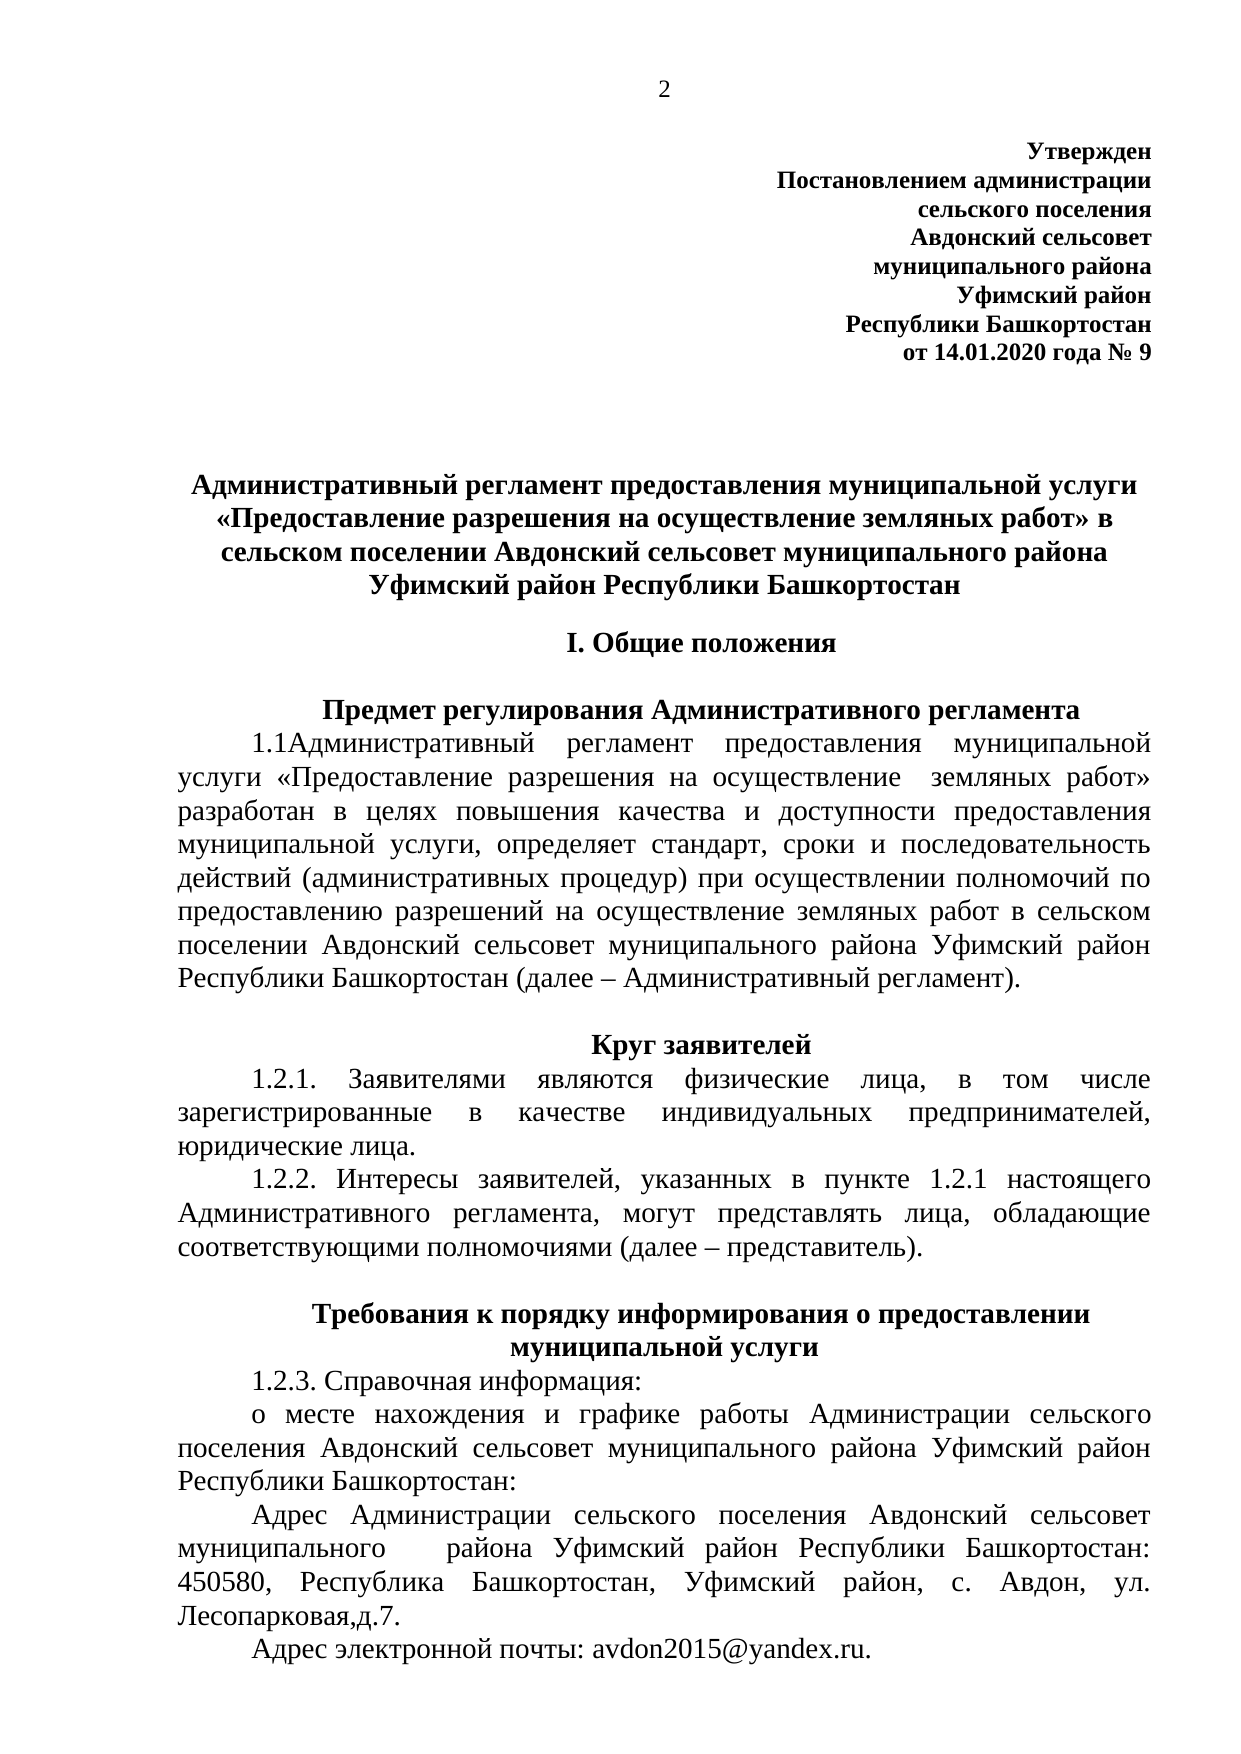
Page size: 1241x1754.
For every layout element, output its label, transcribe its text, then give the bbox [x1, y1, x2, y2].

text 1.1Административный регламент предоставления муниципальной услуги «Предоставление разрешения на осуществление земляных работ» разработан в целях повышения качества и доступности предоставления муниципальной услуги, определяет стандарт, сроки и последовательность действий (административных процедур) при осуществлении полномочий по предоставлению разрешений на осуществление земляных работ в сельском поселении Авдонский сельсовет муниципального района Уфимский район Республики Башкортостан (далее – Административный регламент). [177, 726, 1152, 994]
text о месте нахождения и графике работы Администрации сельского поселения Авдонский сельсовет муниципального района Уфимский район Республики Башкортостан: [177, 1396, 1152, 1497]
text Республики Башкортостан [177, 309, 1152, 337]
text Предмет регулирования Административного регламента [177, 692, 1152, 726]
text Уфимский район Республики Башкортостан [177, 567, 1152, 601]
text Утвержден [177, 136, 1152, 165]
text Требования к порядку информирования о предоставлении муниципальной услуги [177, 1296, 1152, 1363]
text Постановлением администрации [177, 165, 1152, 194]
text Адрес Администрации сельского поселения Авдонский сельсовет муниципального района Уфимский район Республики Башкортостан: 450580, Республика Башкортостан, Уфимский район, с. Авдон, ул. Лесопарковая,д.7. [177, 1497, 1152, 1631]
text Адрес электронной почты: avdon2015@yandex.ru. [177, 1631, 1152, 1665]
text 1.2.3. Справочная информация: [177, 1363, 1152, 1396]
list Круг заявителей [177, 1027, 1152, 1061]
text муниципального района [177, 251, 1152, 280]
text Уфимский район [177, 280, 1152, 309]
list 1.2.1. Заявителями являются физические лица, в том числе зарегистрированные в качестве индивидуальных предпринимателей, юридические лица. [177, 1061, 1152, 1162]
text I. Общие положения [177, 625, 1152, 658]
text Авдонский сельсовет [177, 222, 1152, 251]
text от 14.01.2020 года № 9 [177, 337, 1152, 366]
text сельского поселения [177, 194, 1152, 222]
text Административный регламент предоставления муниципальной услуги «Предоставление разрешения на осуществление земляных работ» в сельском поселении Авдонский сельсовет муниципального района [177, 467, 1152, 567]
list 1.2.2. Интересы заявителей, указанных в пункте 1.2.1 настоящего Административного регламента, могут представлять лица, обладающие соответствующими полномочиями (далее – представитель). [177, 1162, 1152, 1262]
